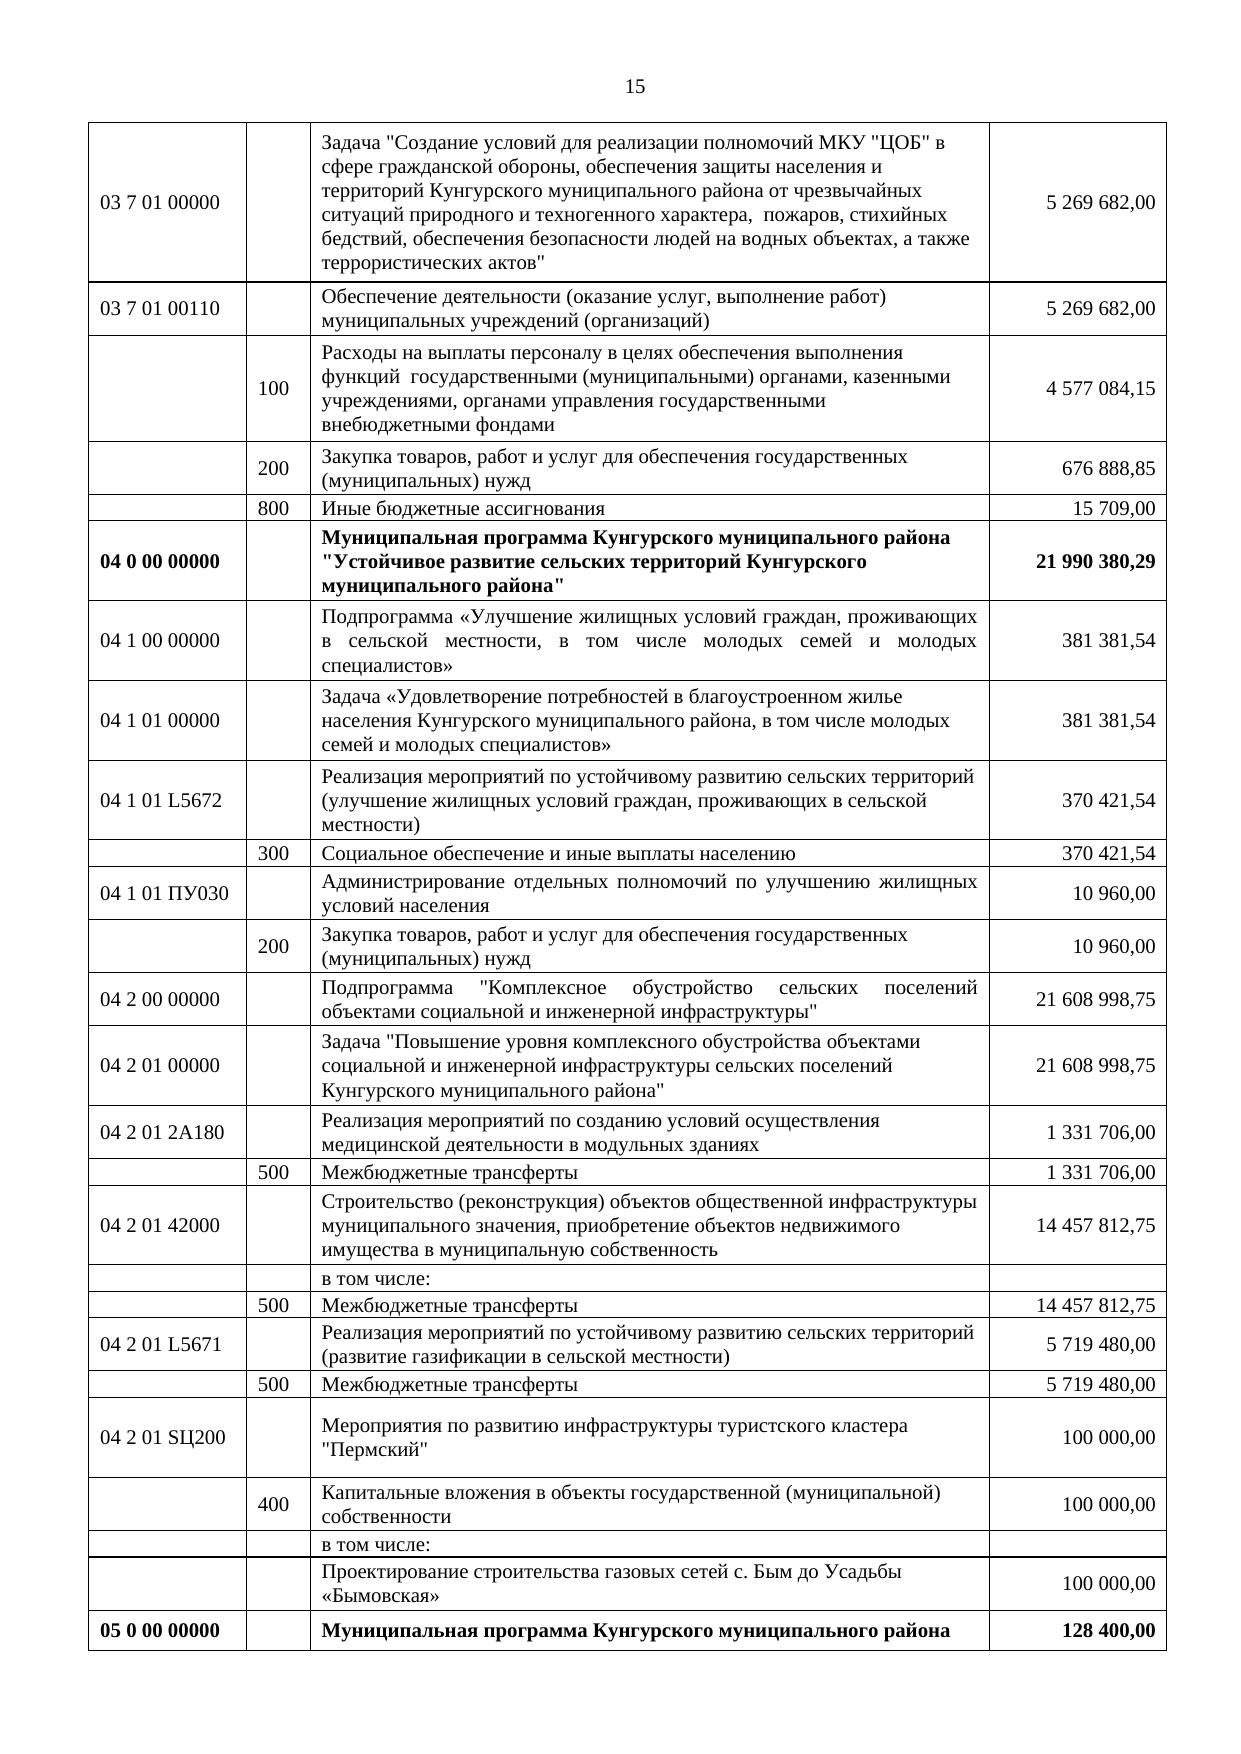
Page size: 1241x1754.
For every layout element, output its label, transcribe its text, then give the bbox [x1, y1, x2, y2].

table_cell 300 [247, 840, 310, 866]
table_cell 04 1 00 00000 [89, 601, 246, 680]
table_cell 5 719 480,00 [990, 1371, 1166, 1397]
table_cell 04 2 01 L5671 [89, 1318, 246, 1370]
table_cell [247, 1186, 310, 1264]
table_cell в том числе: [311, 1531, 989, 1556]
table_cell 03 7 01 00110 [89, 283, 246, 334]
table_cell 14 457 812,75 [990, 1186, 1166, 1264]
table_cell 04 2 01 2А180 [89, 1106, 246, 1158]
table_cell 381 381,54 [990, 681, 1166, 759]
table_cell 04 2 00 00000 [89, 973, 246, 1025]
table_cell 370 421,54 [990, 840, 1166, 866]
table_cell 676 888,85 [990, 442, 1166, 494]
table_cell Капитальные вложения в объекты государственной (муниципальной) собственности [311, 1478, 989, 1530]
table_cell Подпрограмма «Улучшение жилищных условий граждан, проживающих в сельской местности, в том числе молодых семей и молодых специалистов» [311, 601, 989, 680]
table_cell Закупка товаров, работ и услуг для обеспечения государственных (муниципальных) нужд [311, 920, 989, 972]
table_cell 4 577 084,15 [990, 336, 1166, 441]
table_cell Строительство (реконструкция) объектов общественной инфраструктуры муниципального значения, приобретение объектов недвижимого имущества в муниципальную собственность [311, 1186, 989, 1264]
table_cell 14 457 812,75 [990, 1292, 1166, 1317]
table_cell [247, 1318, 310, 1370]
table_cell [89, 442, 246, 494]
table_cell Закупка товаров, работ и услуг для обеспечения государственных (муниципальных) нужд [311, 442, 989, 494]
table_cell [311, 1611, 989, 1649]
table_cell [247, 1026, 310, 1105]
table_cell 800 [247, 495, 310, 520]
table_cell 100 000,00 [990, 1478, 1166, 1530]
table_cell [89, 1292, 246, 1317]
table_cell Реализация мероприятий по устойчивому развитию сельских территорий (улучшение жилищных условий граждан, проживающих в сельской местности) [311, 761, 989, 839]
table_cell 100 000,00 [990, 1558, 1166, 1609]
table_cell [89, 1371, 246, 1397]
table_cell 5 719 480,00 [990, 1318, 1166, 1370]
table_cell 21 608 998,75 [990, 1026, 1166, 1105]
table_cell 04 2 01 00000 [89, 1026, 246, 1105]
table_cell Иные бюджетные ассигнования [311, 495, 989, 520]
table_cell Реализация мероприятий по устойчивому развитию сельских территорий (развитие газификации в сельской местности) [311, 1318, 989, 1370]
table_cell 15 709,00 [990, 495, 1166, 520]
table_cell [89, 1478, 246, 1530]
table_cell Задача "Создание условий для реализации полномочий МКУ "ЦОБ" в сфере гражданской обороны, обеспечения защиты населения и территорий Кунгурского муниципального района от чрезвычайных ситуаций природного и техногенного характера, пожаров, стихийных бедствий, обеспечения безопасности людей на водных объектах, а также террористических актов" [311, 123, 989, 281]
table_cell Мероприятия по развитию инфраструктуры туристского кластера "Пермский" [311, 1398, 989, 1477]
table_cell в том числе: [311, 1265, 989, 1291]
table_cell Межбюджетные трансферты [311, 1292, 989, 1317]
table_cell 500 [247, 1159, 310, 1184]
table_cell Подпрограмма "Комплексное обустройство сельских поселений объектами социальной и инженерной инфраструктуры" [311, 973, 989, 1025]
table_cell [89, 495, 246, 520]
table_cell [247, 1106, 310, 1158]
table_cell 200 [247, 920, 310, 972]
table_cell [89, 336, 246, 441]
table_cell Расходы на выплаты персоналу в целях обеспечения выполнения функций государственными (муниципальными) органами, казенными учреждениями, органами управления государственными внебюджетными фондами [311, 336, 989, 441]
table_cell 1 331 706,00 [990, 1106, 1166, 1158]
table_cell Администрирование отдельных полномочий по улучшению жилищных условий населения [311, 867, 989, 919]
table_cell Социальное обеспечение и иные выплаты населению [311, 840, 989, 866]
table_cell 128 400,00 [990, 1611, 1166, 1649]
table_cell [247, 123, 310, 281]
table_cell Обеспечение деятельности (оказание услуг, выполнение работ) муниципальных учреждений (организаций) [311, 283, 989, 334]
table_cell [89, 840, 246, 866]
table_cell Реализация мероприятий по созданию условий осуществления медицинской деятельности в модульных зданиях [311, 1106, 989, 1158]
table_cell 04 1 01 L5672 [89, 761, 246, 839]
table_cell Муниципальная программа Кунгурского муниципального района "Устойчивое развитие сельских территорий Кунгурского муниципального района" [311, 521, 989, 600]
table_cell 03 7 01 00000 [89, 123, 246, 281]
table_cell 5 269 682,00 [990, 283, 1166, 334]
table_cell [247, 1611, 310, 1649]
table_cell [89, 1159, 246, 1184]
table_cell [89, 1531, 246, 1556]
table_cell [247, 601, 310, 680]
table_cell [247, 681, 310, 759]
table_cell 100 [247, 336, 310, 441]
table_cell 04 0 00 00000 [89, 521, 246, 600]
table_cell 200 [247, 442, 310, 494]
table_cell 1 331 706,00 [990, 1159, 1166, 1184]
table_cell 21 990 380,29 [990, 521, 1166, 600]
table_cell 04 1 01 ПУ030 [89, 867, 246, 919]
table_cell [247, 1558, 310, 1609]
table_cell 10 960,00 [990, 920, 1166, 972]
table_cell [247, 521, 310, 600]
table_cell [247, 1398, 310, 1477]
table_cell 05 0 00 00000 [89, 1611, 246, 1649]
table_cell [990, 1265, 1166, 1291]
table_cell 04 1 01 00000 [89, 681, 246, 759]
table_cell 21 608 998,75 [990, 973, 1166, 1025]
table_cell [89, 920, 246, 972]
table_cell 381 381,54 [990, 601, 1166, 680]
table_cell 500 [247, 1371, 310, 1397]
table_cell [247, 1265, 310, 1291]
table_cell 100 000,00 [990, 1398, 1166, 1477]
table_cell [89, 1558, 246, 1609]
table_cell [990, 1531, 1166, 1556]
table_cell [89, 1265, 246, 1291]
table_cell Межбюджетные трансферты [311, 1371, 989, 1397]
table_cell 370 421,54 [990, 761, 1166, 839]
table_cell Проектирование строительства газовых сетей с. Бым до Усадьбы «Бымовская» [311, 1558, 989, 1609]
table_cell [247, 867, 310, 919]
table_cell Межбюджетные трансферты [311, 1159, 989, 1184]
table_cell [247, 761, 310, 839]
table_cell [247, 1531, 310, 1556]
table_cell 500 [247, 1292, 310, 1317]
table_cell [247, 283, 310, 334]
table_cell Задача «Удовлетворение потребностей в благоустроенном жилье населения Кунгурского муниципального района, в том числе молодых семей и молодых специалистов» [311, 681, 989, 759]
table_cell Задача "Повышение уровня комплексного обустройства объектами социальной и инженерной инфраструктуры сельских поселений Кунгурского муниципального района" [311, 1026, 989, 1105]
table_cell 04 2 01 SЦ200 [89, 1398, 246, 1477]
table_cell 5 269 682,00 [990, 123, 1166, 281]
table_cell 04 2 01 42000 [89, 1186, 246, 1264]
table_cell [247, 973, 310, 1025]
table_cell 10 960,00 [990, 867, 1166, 919]
table_cell 400 [247, 1478, 310, 1530]
